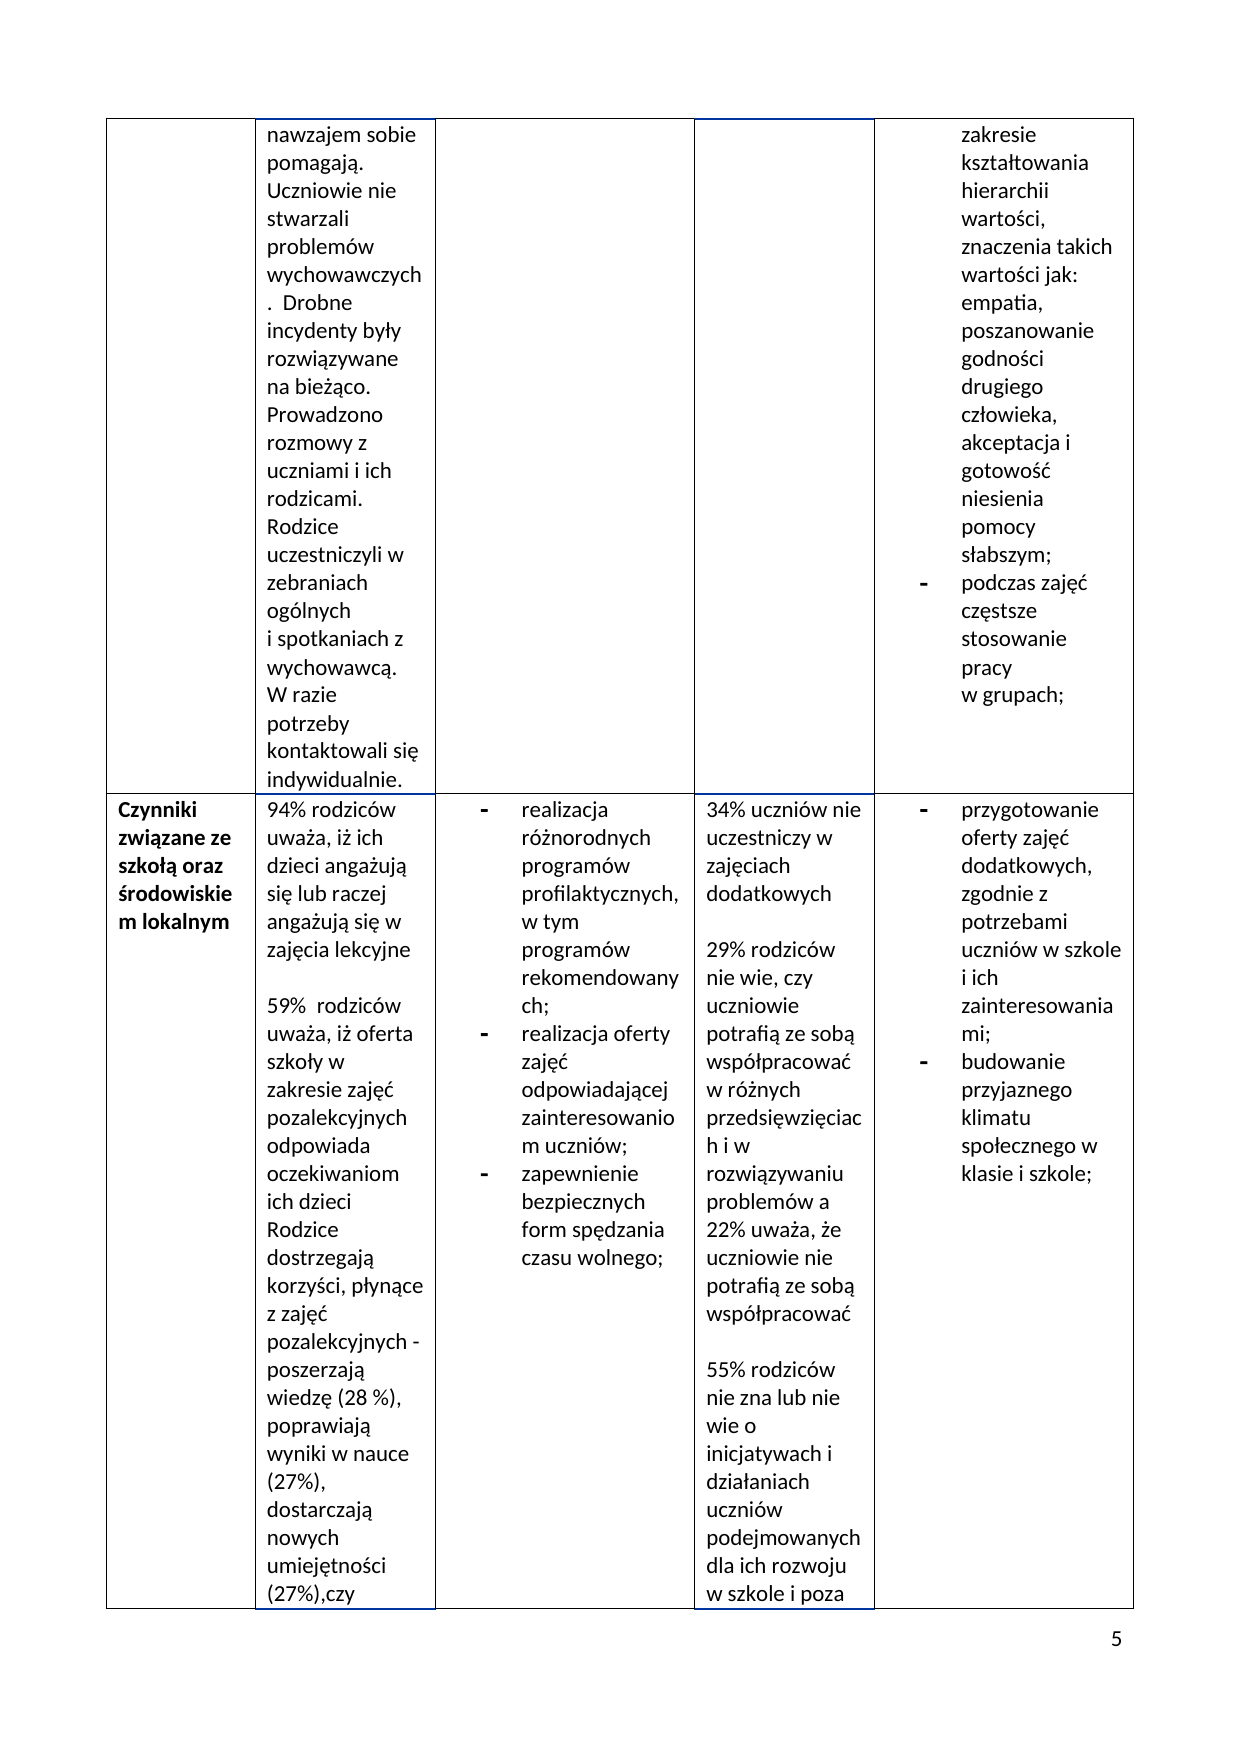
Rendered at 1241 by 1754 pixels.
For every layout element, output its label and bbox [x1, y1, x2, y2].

table_cell [256, 795, 435, 1607]
table_cell [256, 120, 435, 793]
table_cell [695, 795, 874, 1607]
table_cell [107, 794, 255, 1607]
table_cell [875, 794, 1133, 1607]
table_cell [436, 794, 694, 1607]
table_cell [436, 119, 694, 793]
table_cell [875, 119, 1133, 793]
table_cell [107, 119, 255, 793]
table_cell [695, 120, 874, 793]
